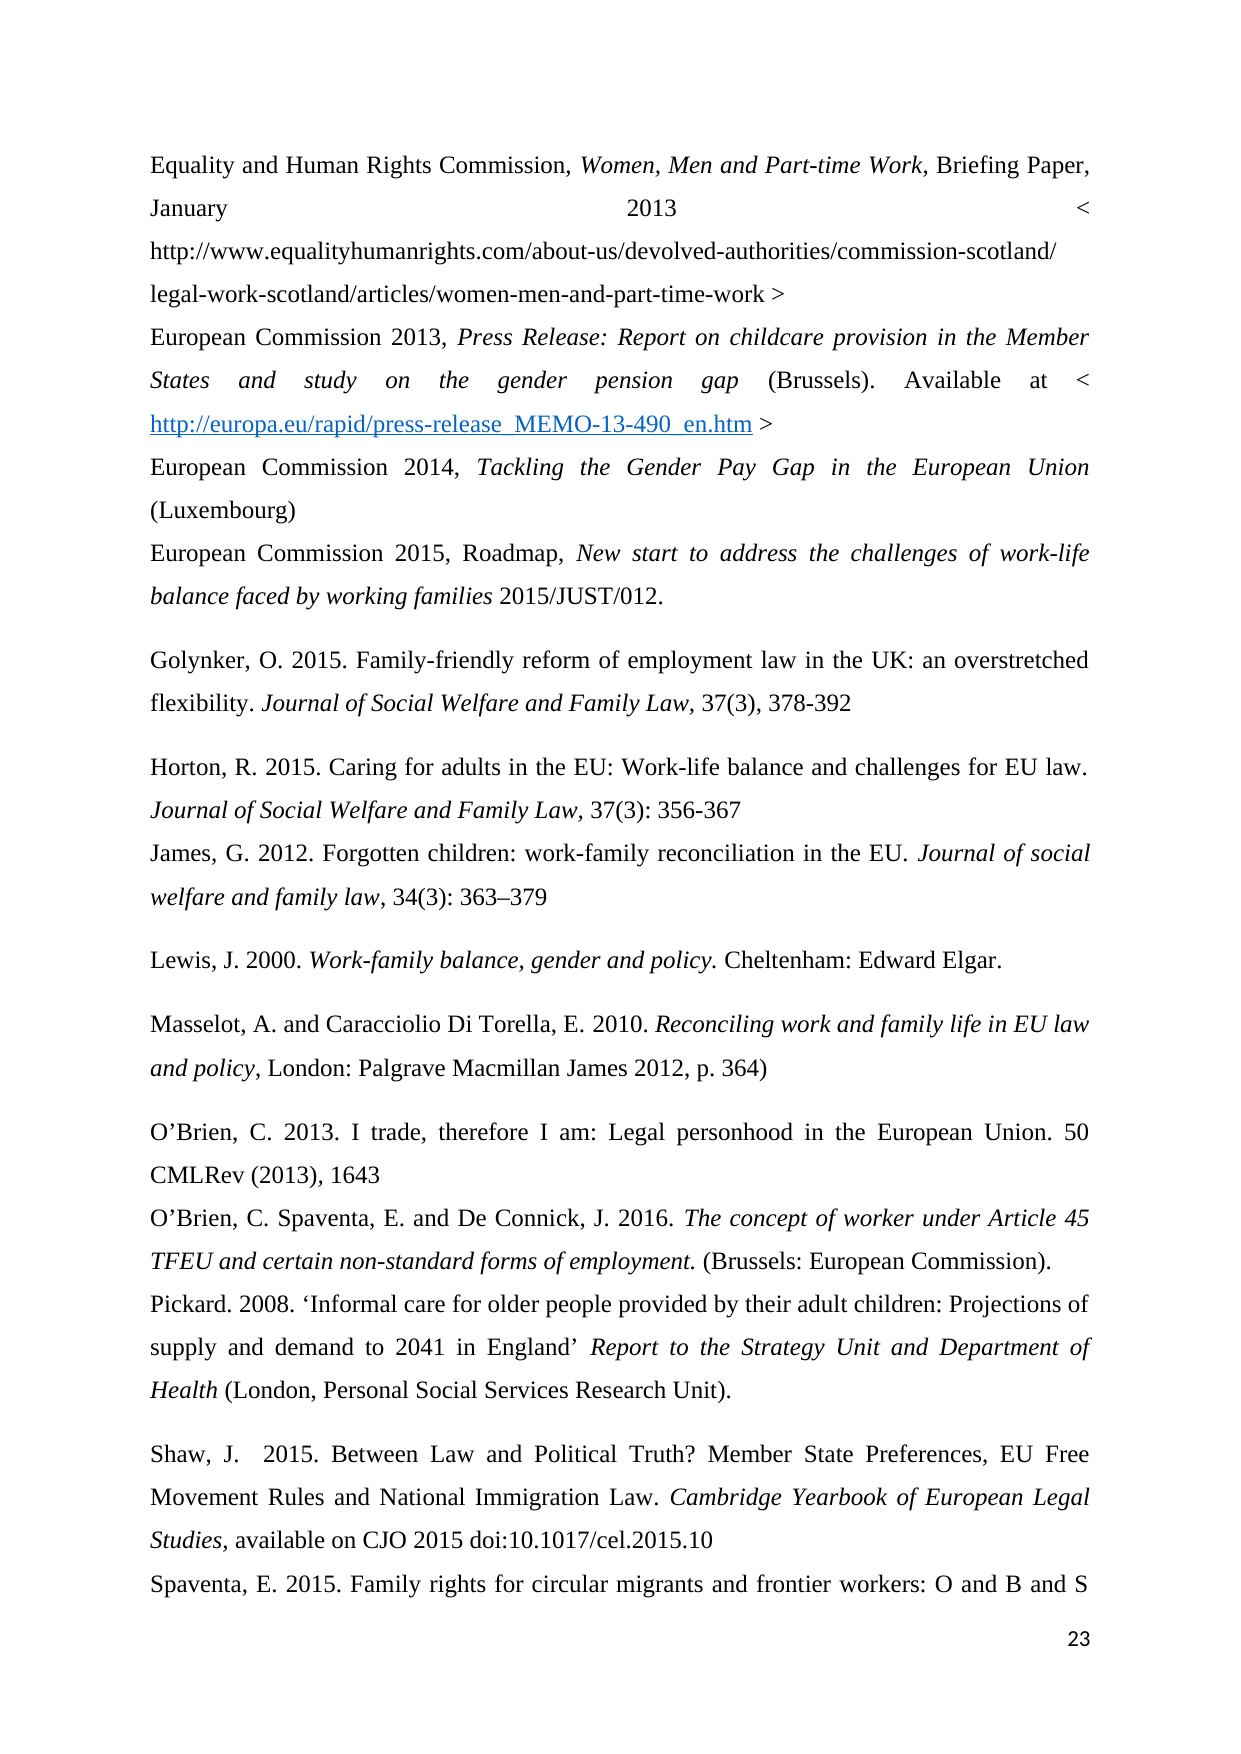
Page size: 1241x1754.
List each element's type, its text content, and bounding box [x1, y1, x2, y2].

text Lewis, J. 2000. Work-family balance, gender and policy. Cheltenham: Edward Elgar. [150, 946, 1090, 974]
text O’Brien, C. Spaventa, E. and De Connick, J. 2016. The concept of worker under Article 45 TFEU and certain non-standard forms of employment. (Brussels: European Commission). [150, 1203, 1090, 1275]
text European Commission 2014, Tackling the Gender Pay Gap in the European Union (Luxembourg) [150, 452, 1090, 524]
text Pickard. 2008. ‘Informal care for older people provided by their adult children: Projections of supply and demand to 2041 in England’ Report to the Strategy Unit and Department of Health (London, Personal Social Services Research Unit). [150, 1289, 1090, 1404]
text Shaw, J. 2015. Between Law and Political Truth? Member State Preferences, EU Free Movement Rules and National Immigration Law. Cambridge Yearbook of European Legal Studies, available on CJO 2015 doi:10.1017/cel.2015.10 [150, 1439, 1090, 1554]
text European Commission 2015, Roadmap, New start to address the challenges of work-life balance faced by working families 2015/JUST/012. [150, 538, 1090, 610]
text Golynker, O. 2015. Family-friendly reform of employment law in the UK: an overstretched flexibility. Journal of Social Welfare and Family Law, 37(3), 378-392 [150, 645, 1090, 717]
text James, G. 2012. Forgotten children: work-family reconciliation in the EU. Journal of social welfare and family law, 34(3): 363–379 [150, 838, 1090, 910]
text Horton, R. 2015. Caring for adults in the EU: Work-life balance and challenges for EU law. Journal of Social Welfare and Family Law, 37(3): 356-367 [150, 752, 1090, 824]
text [150, 1569, 1090, 1597]
text Masselot, A. and Caracciolio Di Torella, E. 2010. Reconciling work and family life in EU law and policy, London: Palgrave Macmillan James 2012, p. 364) [150, 1009, 1090, 1081]
text Equality and Human Rights Commission, Women, Men and Part-time Work, Briefing Paper, January 2013 < http://www.equalityhumanrights.com/about-us/devolved-authorities/commission-scotland/legal-work-scotland/articles/women-men-and-part-time-work > [150, 150, 1090, 308]
text European Commission 2013, Press Release: Report on childcare provision in the Member States and study on the gender pension gap (Brussels). Available at < http://europa.eu/rapid/press-release_MEMO-13-490_en.htm > [150, 322, 1090, 437]
text O’Brien, C. 2013. I trade, therefore I am: Legal personhood in the European Union. 50 CMLRev (2013), 1643 [150, 1117, 1090, 1188]
